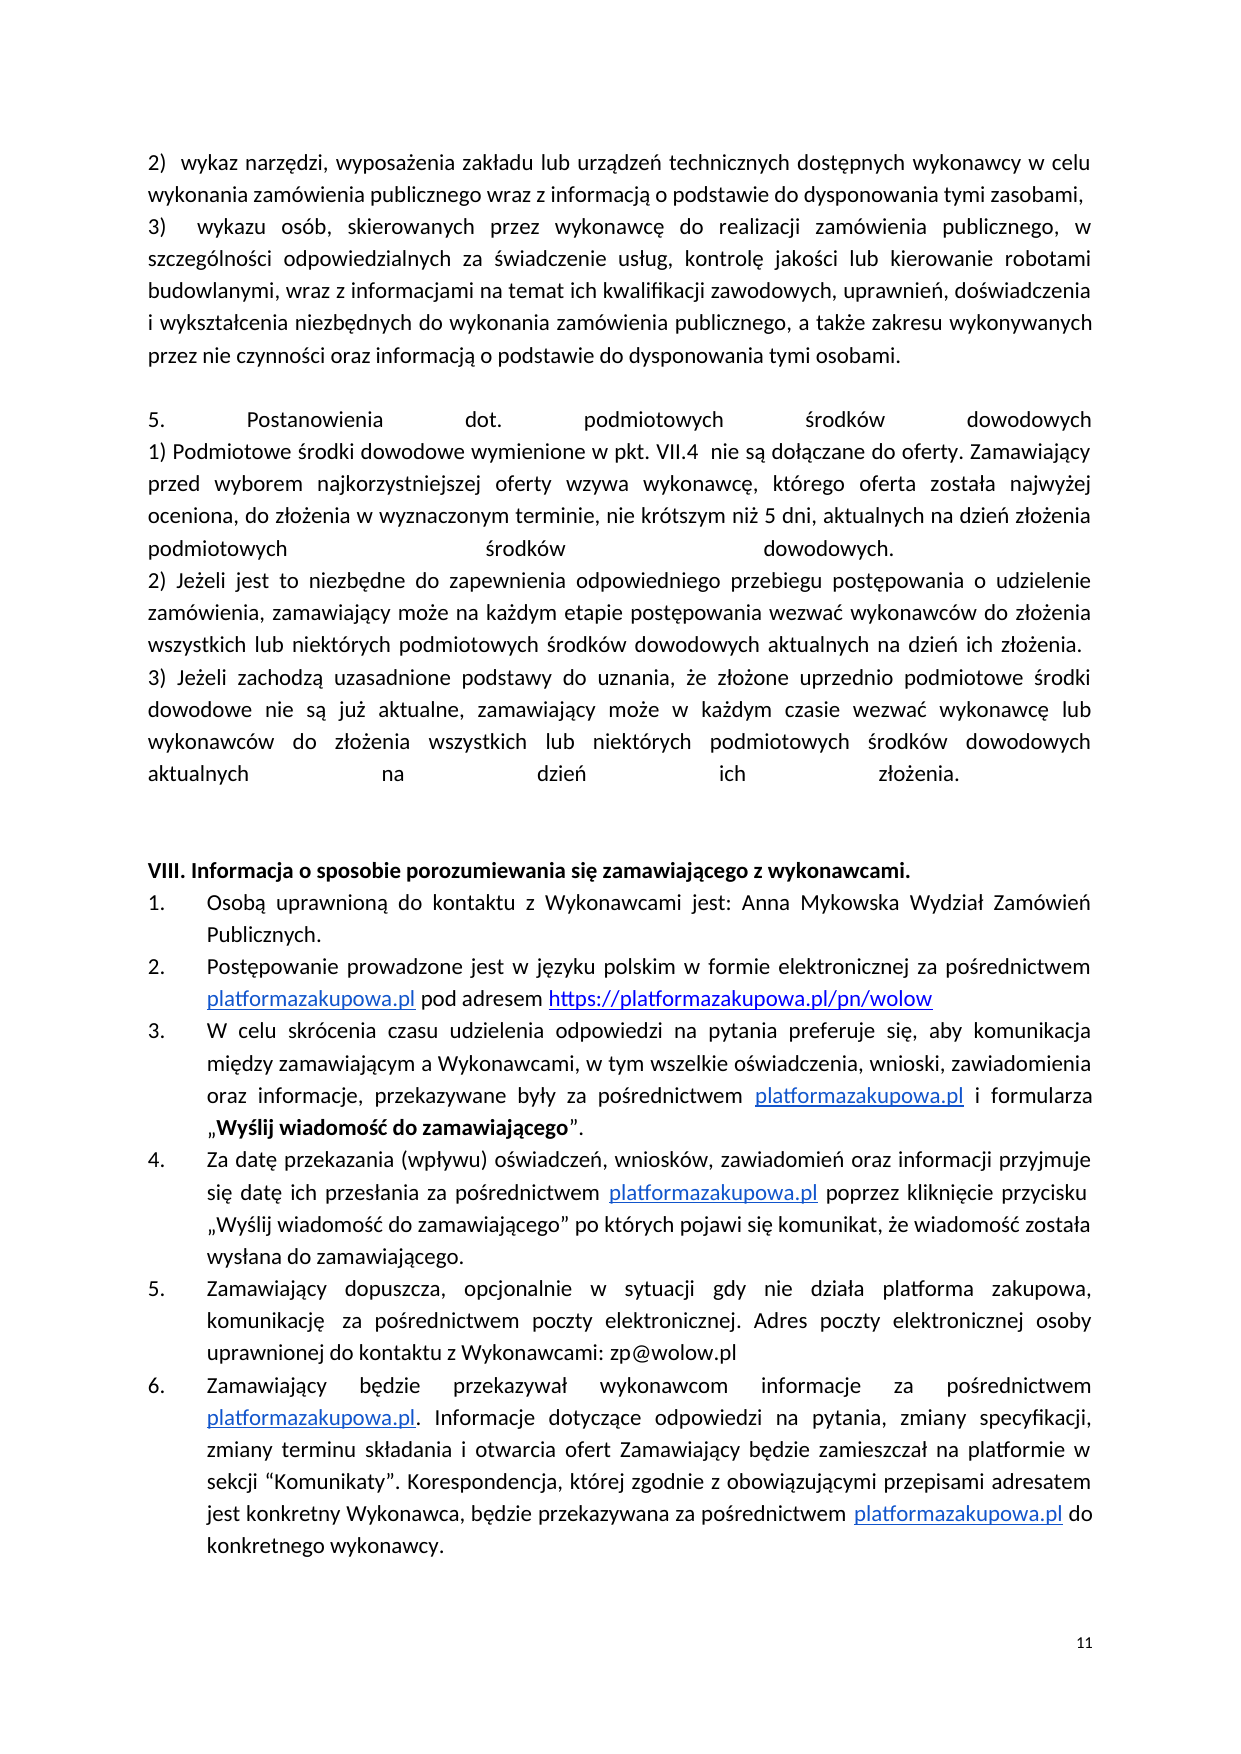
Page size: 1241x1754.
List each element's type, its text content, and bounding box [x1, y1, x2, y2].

list Za datę przekazania (wpływu) oświadczeń, wniosków, zawiadomień oraz informacji przyjmuje się datę ich przesłania za pośrednictwem platformazakupowa.pl poprzez kliknięcie przycisku „Wyślij wiadomość do zamawiającego” po których pojawi się komunikat, że wiadomość została wysłana do zamawiającego. [148, 1145, 1093, 1270]
text 5. Postanowienia dot. podmiotowych środków dowodowych 1) Podmiotowe środki dowodowe wymienione w pkt. VII.4 nie są dołączane do oferty. Zamawiający przed wyborem najkorzystniejszej oferty wzywa wykonawcę, którego oferta została najwyżej oceniona, do złożenia w wyznaczonym terminie, nie krótszym niż 5 dni, aktualnych na dzień złożenia podmiotowych środków dowodowych. 2) Jeżeli jest to niezbędne do zapewnienia odpowiedniego przebiegu postępowania o udzielenie zamówienia, zamawiający może na każdym etapie postępowania wezwać wykonawców do złożenia wszystkich lub niektórych podmiotowych środków dowodowych aktualnych na dzień ich złożenia. 3) Jeżeli zachodzą uzasadnione podstawy do uznania, że złożone uprzednio podmiotowe środki dowodowe nie są już aktualne, zamawiający może w każdym czasie wezwać wykonawcę lub wykonawców do złożenia wszystkich lub niektórych podmiotowych środków dowodowych aktualnych na dzień ich złożenia. [148, 405, 1093, 819]
text 3) wykazu osób, skierowanych przez wykonawcę do realizacji zamówienia publicznego, w szczególności odpowiedzialnych za świadczenie usług, kontrolę jakości lub kierowanie robotami budowlanymi, wraz z informacjami na temat ich kwalifikacji zawodowych, uprawnień, doświadczenia i wykształcenia niezbędnych do wykonania zamówienia publicznego, a także zakresu wykonywanych przez nie czynności oraz informacją o podstawie do dysponowania tymi osobami. [148, 212, 1093, 369]
list Postępowanie prowadzone jest w języku polskim w formie elektronicznej za pośrednictwem platformazakupowa.pl pod adresem https://platformazakupowa.pl/pn/wolow [148, 952, 1093, 1012]
list Zamawiający dopuszcza, opcjonalnie w sytuacji gdy nie działa platforma zakupowa, komunikację za pośrednictwem poczty elektronicznej. Adres poczty elektronicznej osoby uprawnionej do kontaktu z Wykonawcami: zp@wolow.pl [148, 1274, 1093, 1367]
text 2) wykaz narzędzi, wyposażenia zakładu lub urządzeń technicznych dostępnych wykonawcy w celu wykonania zamówienia publicznego wraz z informacją o podstawie do dysponowania tymi zasobami, [148, 148, 1093, 208]
list Zamawiający będzie przekazywał wykonawcom informacje za pośrednictwem platformazakupowa.pl. Informacje dotyczące odpowiedzi na pytania, zmiany specyfikacji, zmiany terminu składania i otwarcia ofert Zamawiający będzie zamieszczał na platformie w sekcji “Komunikaty”. Korespondencja, której zgodnie z obowiązującymi przepisami adresatem jest konkretny Wykonawca, będzie przekazywana za pośrednictwem platformazakupowa.pl do konkretnego wykonawcy. [148, 1371, 1093, 1560]
list W celu skrócenia czasu udzielenia odpowiedzi na pytania preferuje się, aby komunikacja między zamawiającym a Wykonawcami, w tym wszelkie oświadczenia, wnioski, zawiadomienia oraz informacje, przekazywane były za pośrednictwem platformazakupowa.pl i formularza „Wyślij wiadomość do zamawiającego”. [148, 1017, 1093, 1141]
text VIII. Informacja o sposobie porozumiewania się zamawiającego z wykonawcami. [148, 856, 1093, 884]
list Osobą uprawnioną do kontaktu z Wykonawcami jest: Anna Mykowska Wydział Zamówień Publicznych. [148, 888, 1093, 948]
